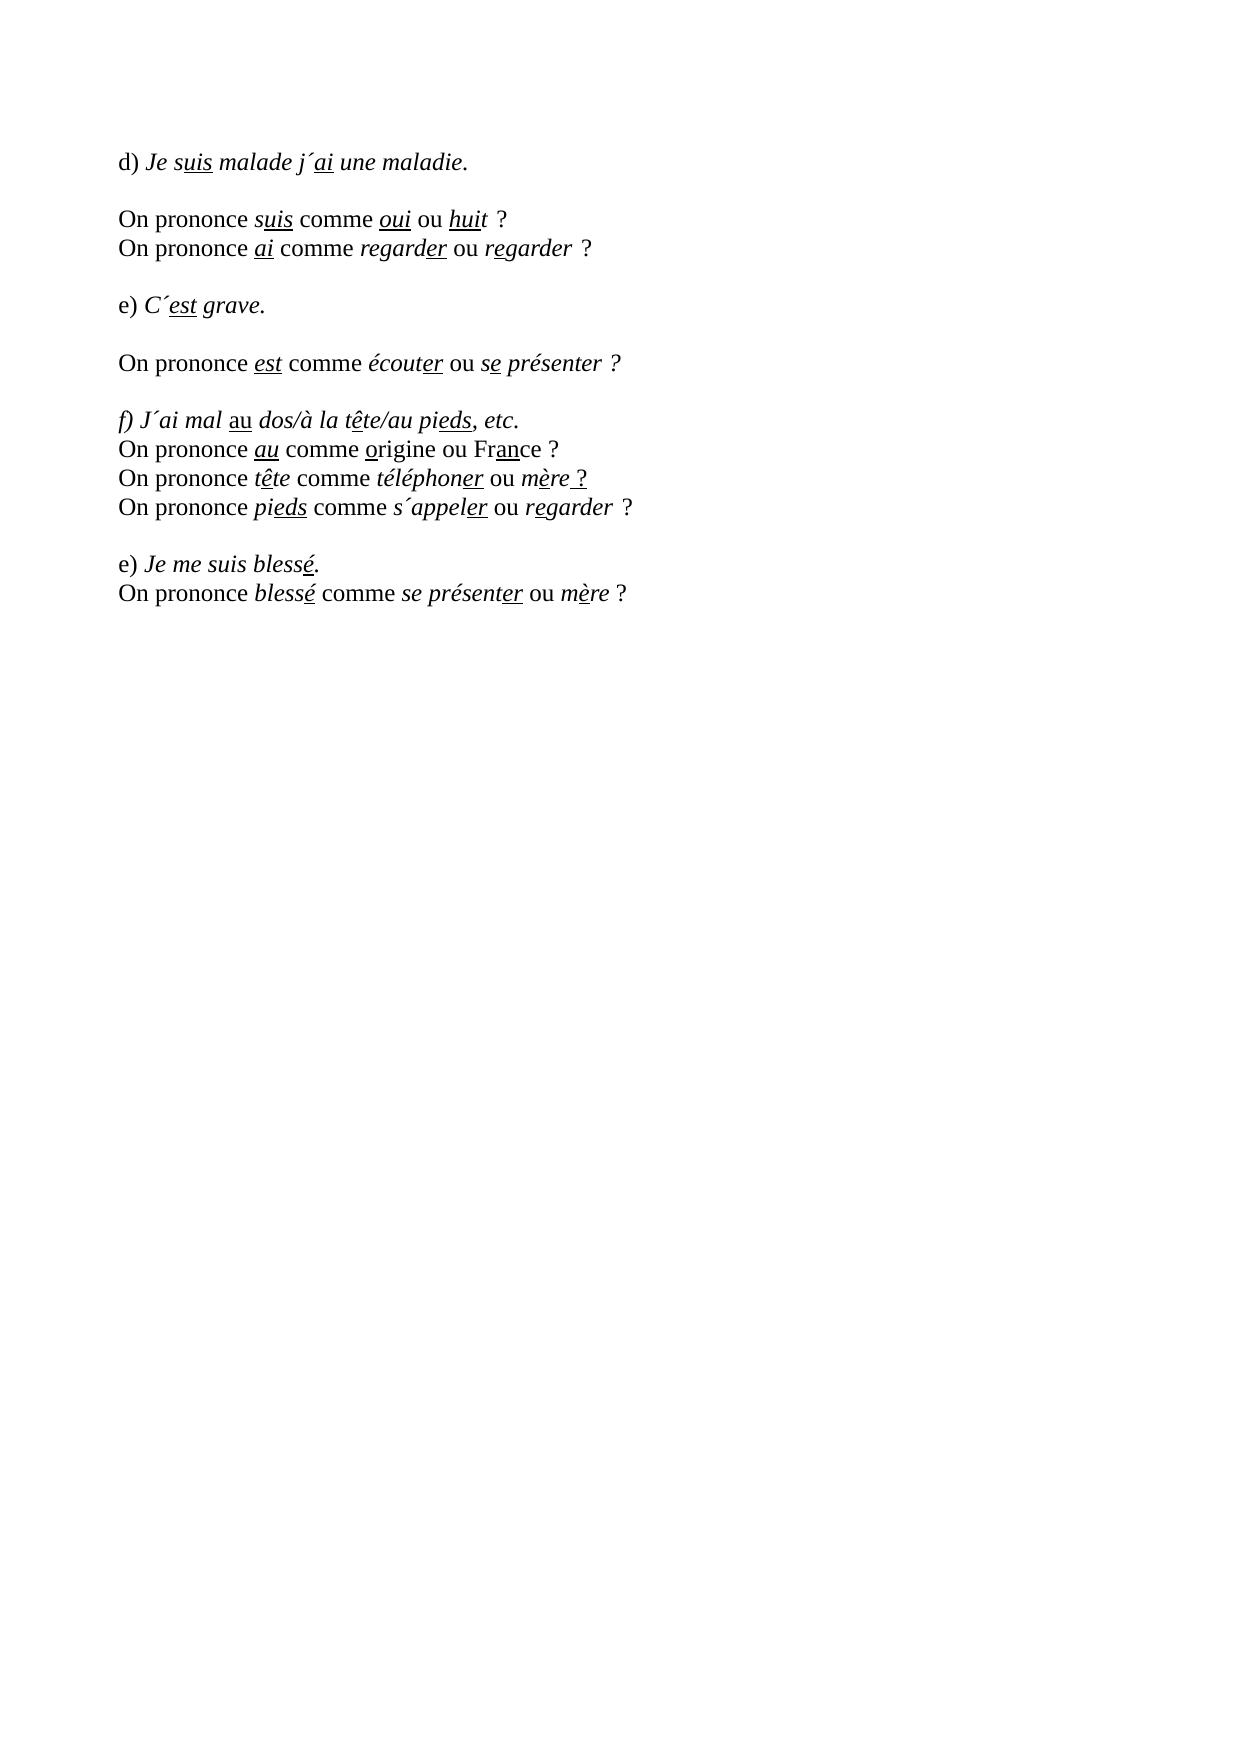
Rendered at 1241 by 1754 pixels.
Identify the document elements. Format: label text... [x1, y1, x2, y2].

text f) J´ai mal au dos/à la tête/au pieds, etc. [118, 406, 1122, 434]
text On prononce pieds comme s´appeler ou regarder ? [118, 492, 1122, 521]
text On prononce suis comme oui ou huit ? [118, 204, 1122, 233]
text e) C´est grave. [118, 291, 1122, 319]
text On prononce au comme origine ou France ? [118, 434, 1122, 463]
text e) Je me suis blessé. [118, 549, 1122, 578]
text On prononce ai comme regarder ou regarder ? [118, 233, 1122, 262]
text d) Je suis malade j´ai une maladie. [118, 147, 1122, 176]
text On prononce blessé comme se présenter ou mère ? [118, 578, 1122, 607]
text On prononce tête comme téléphoner ou mère ? [118, 463, 1122, 492]
text On prononce est comme écouter ou se présenter ? [118, 348, 1122, 377]
